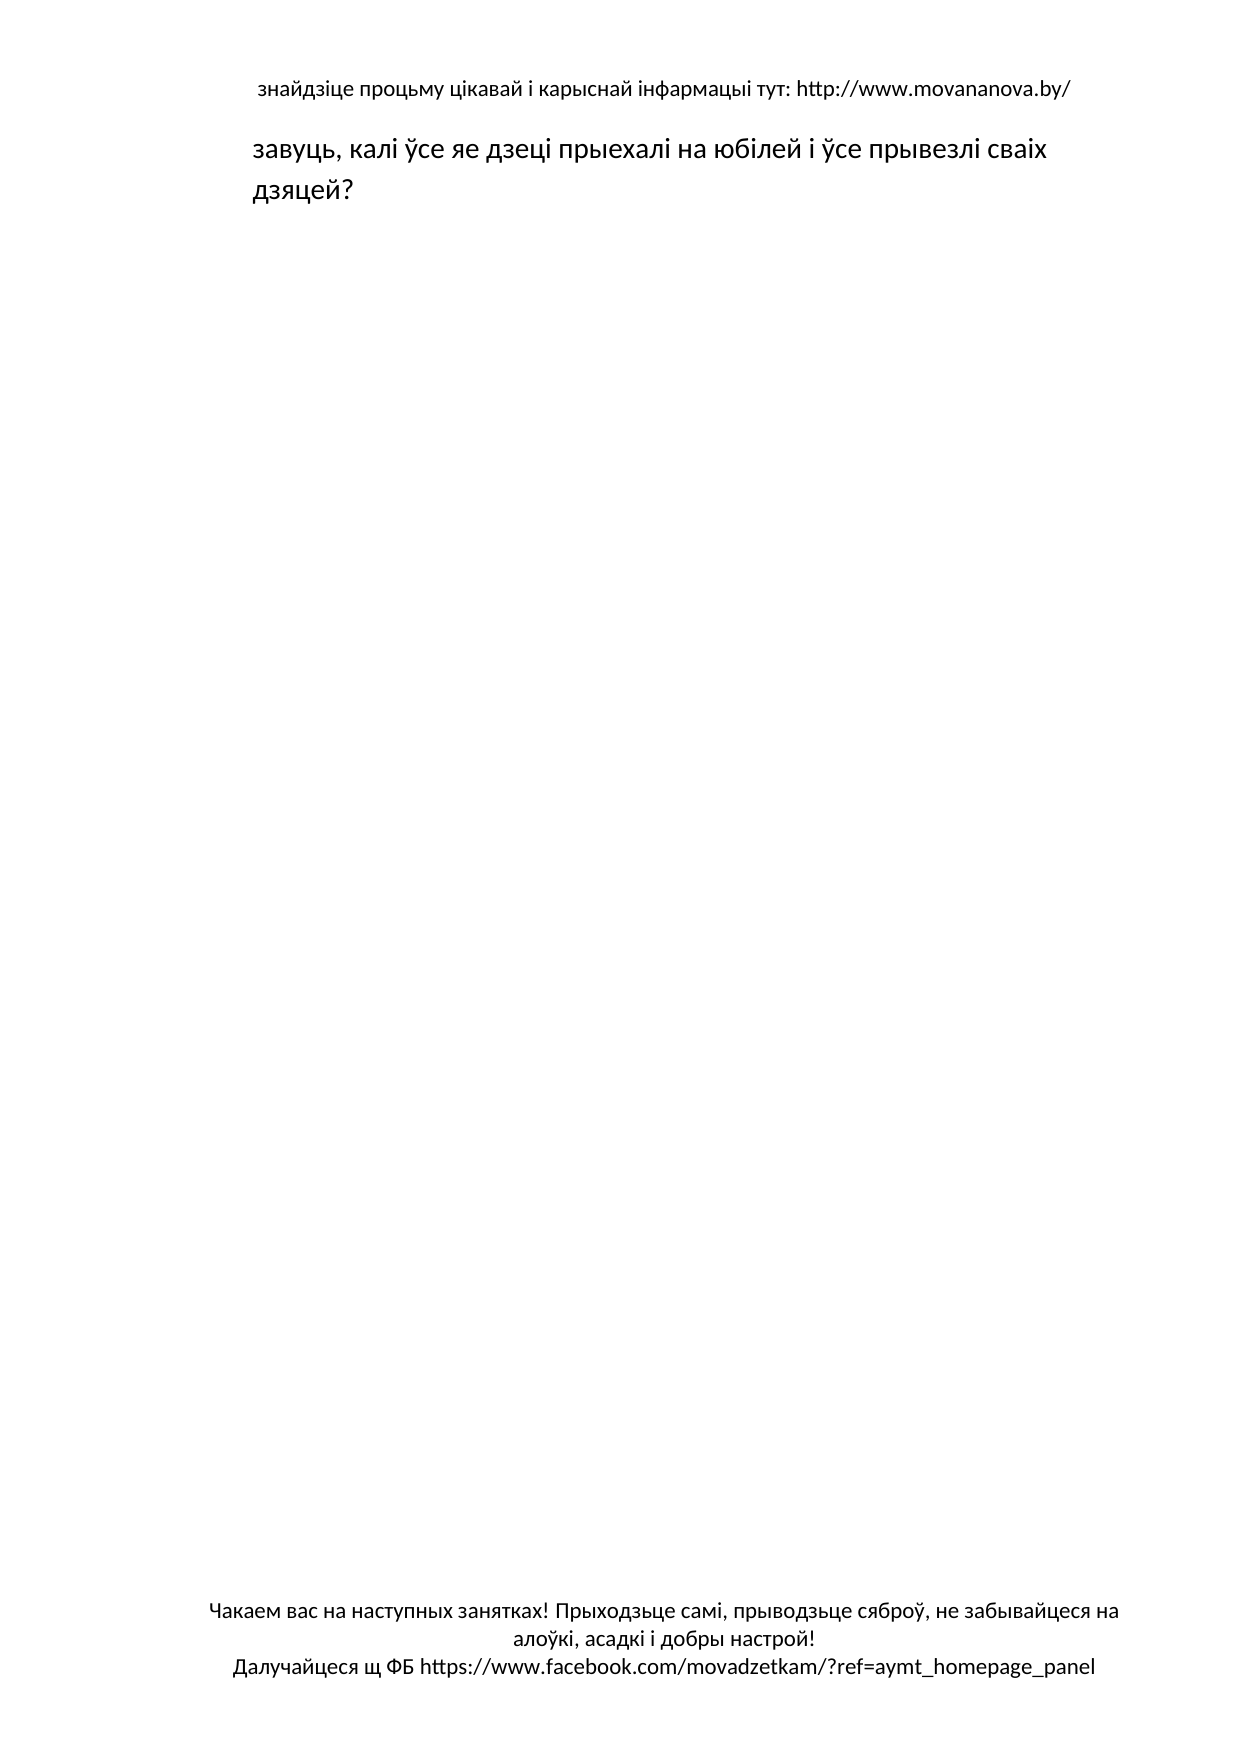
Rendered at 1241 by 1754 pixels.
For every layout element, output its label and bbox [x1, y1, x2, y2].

list [252, 130, 1152, 206]
